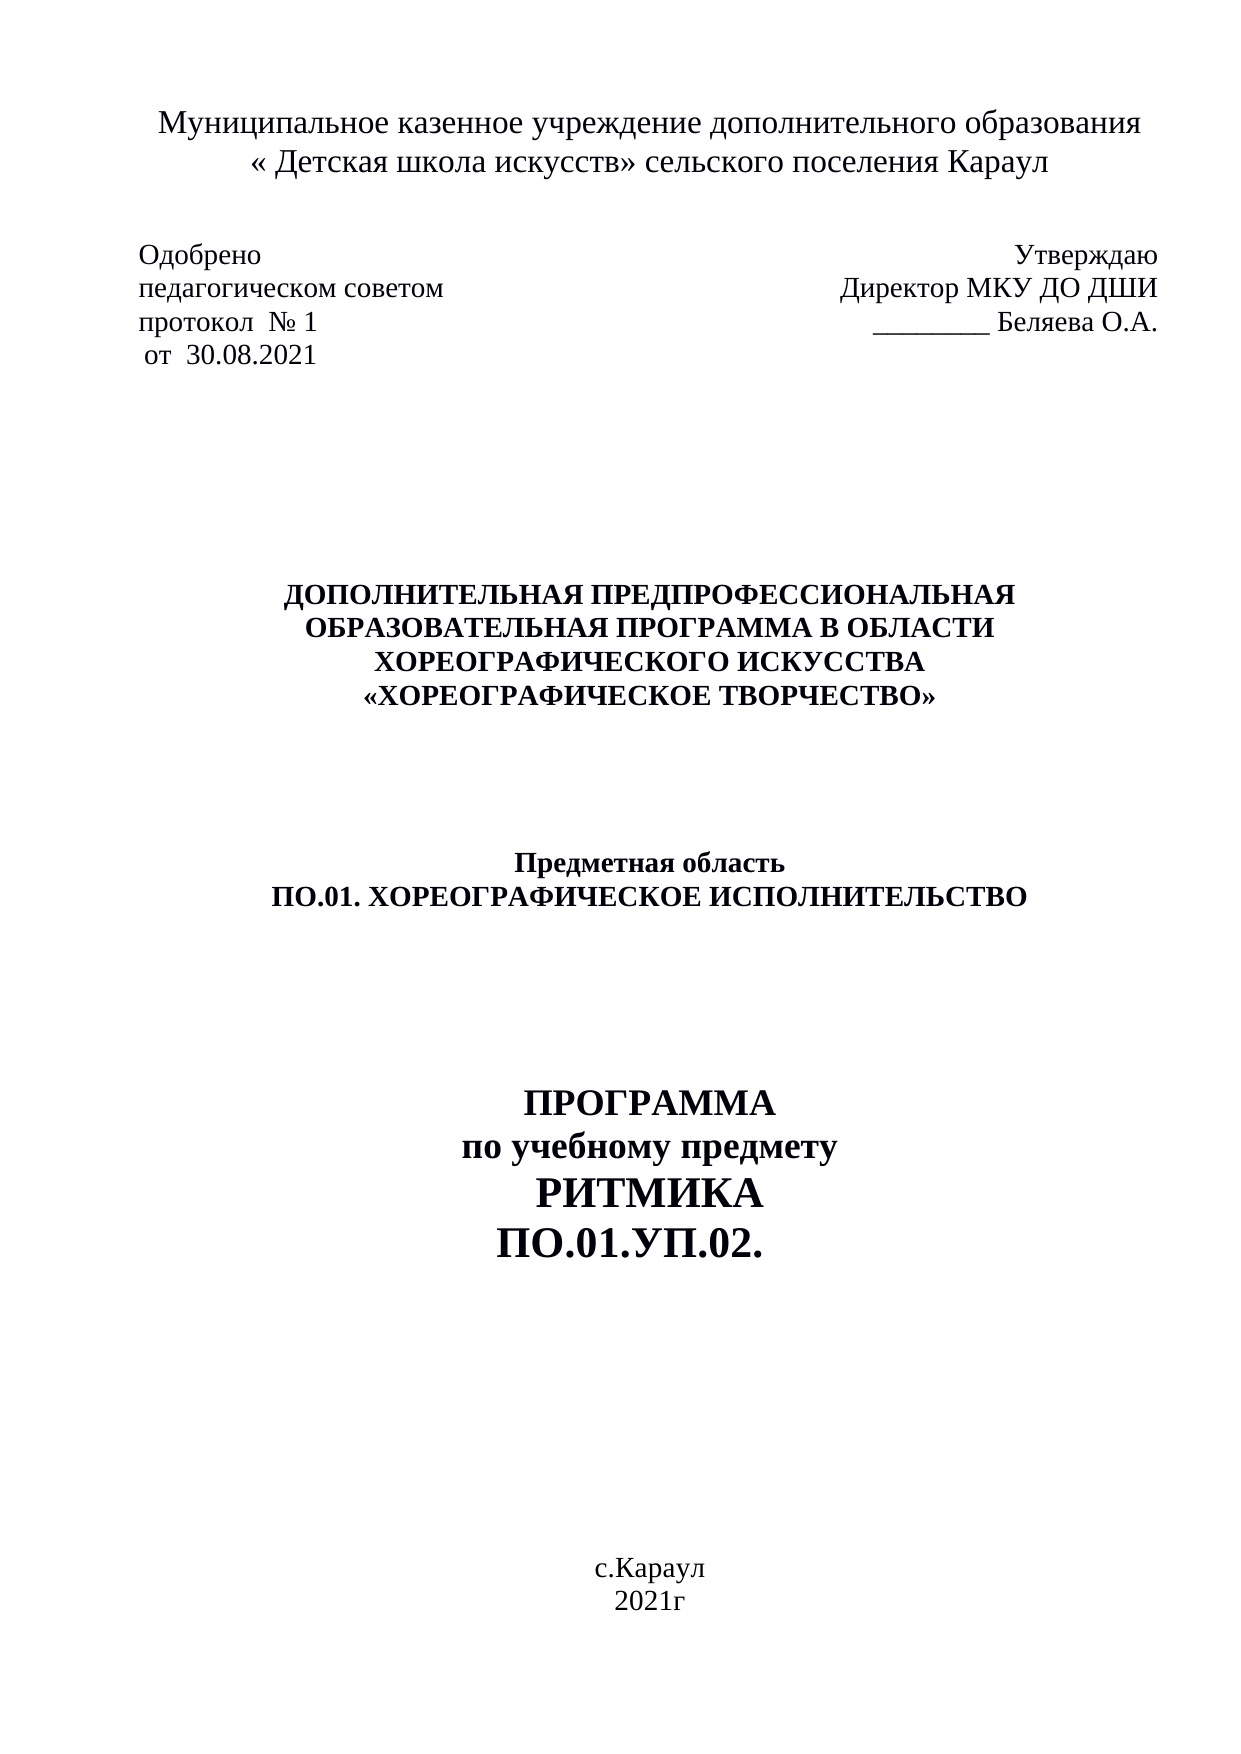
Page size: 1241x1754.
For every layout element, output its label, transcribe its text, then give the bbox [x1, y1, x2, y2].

text РИТМИКА [148, 1166, 1152, 1217]
table_header Одобрено педагогическом советом протокол № 1 от 30.08.2021 [130, 237, 760, 371]
text ПРОГРАММА [148, 1080, 1152, 1123]
text ПО.01. ХОРЕОГРАФИЧЕСКОЕ ИСПОЛНИТЕЛЬСТВО [148, 879, 1152, 912]
text с.Караул [148, 1550, 1152, 1583]
text «ХОРЕОГРАФИЧЕСКОЕ ТВОРЧЕСТВО» [148, 678, 1152, 711]
text ДОПОЛНИТЕЛЬНАЯ ПРЕДПРОФЕССИОНАЛЬНАЯ ОБРАЗОВАТЕЛЬНАЯ ПРОГРАММА В ОБЛАСТИ [148, 577, 1152, 644]
text ПО.01.УП.02. [108, 1217, 1152, 1267]
text Предметная область [148, 845, 1152, 879]
table_header Утверждаю Директор МКУ ДО ДШИ ________ Беляева О.А. [760, 237, 1169, 371]
text по учебному предмету [148, 1123, 1152, 1166]
text Муниципальное казенное учреждение дополнительного образования « Детская школа искусств» сельского поселения Караул [148, 103, 1152, 179]
text 2021г [148, 1583, 1152, 1617]
text ХОРЕОГРАФИЧЕСКОГО ИСКУССТВА [148, 644, 1152, 678]
